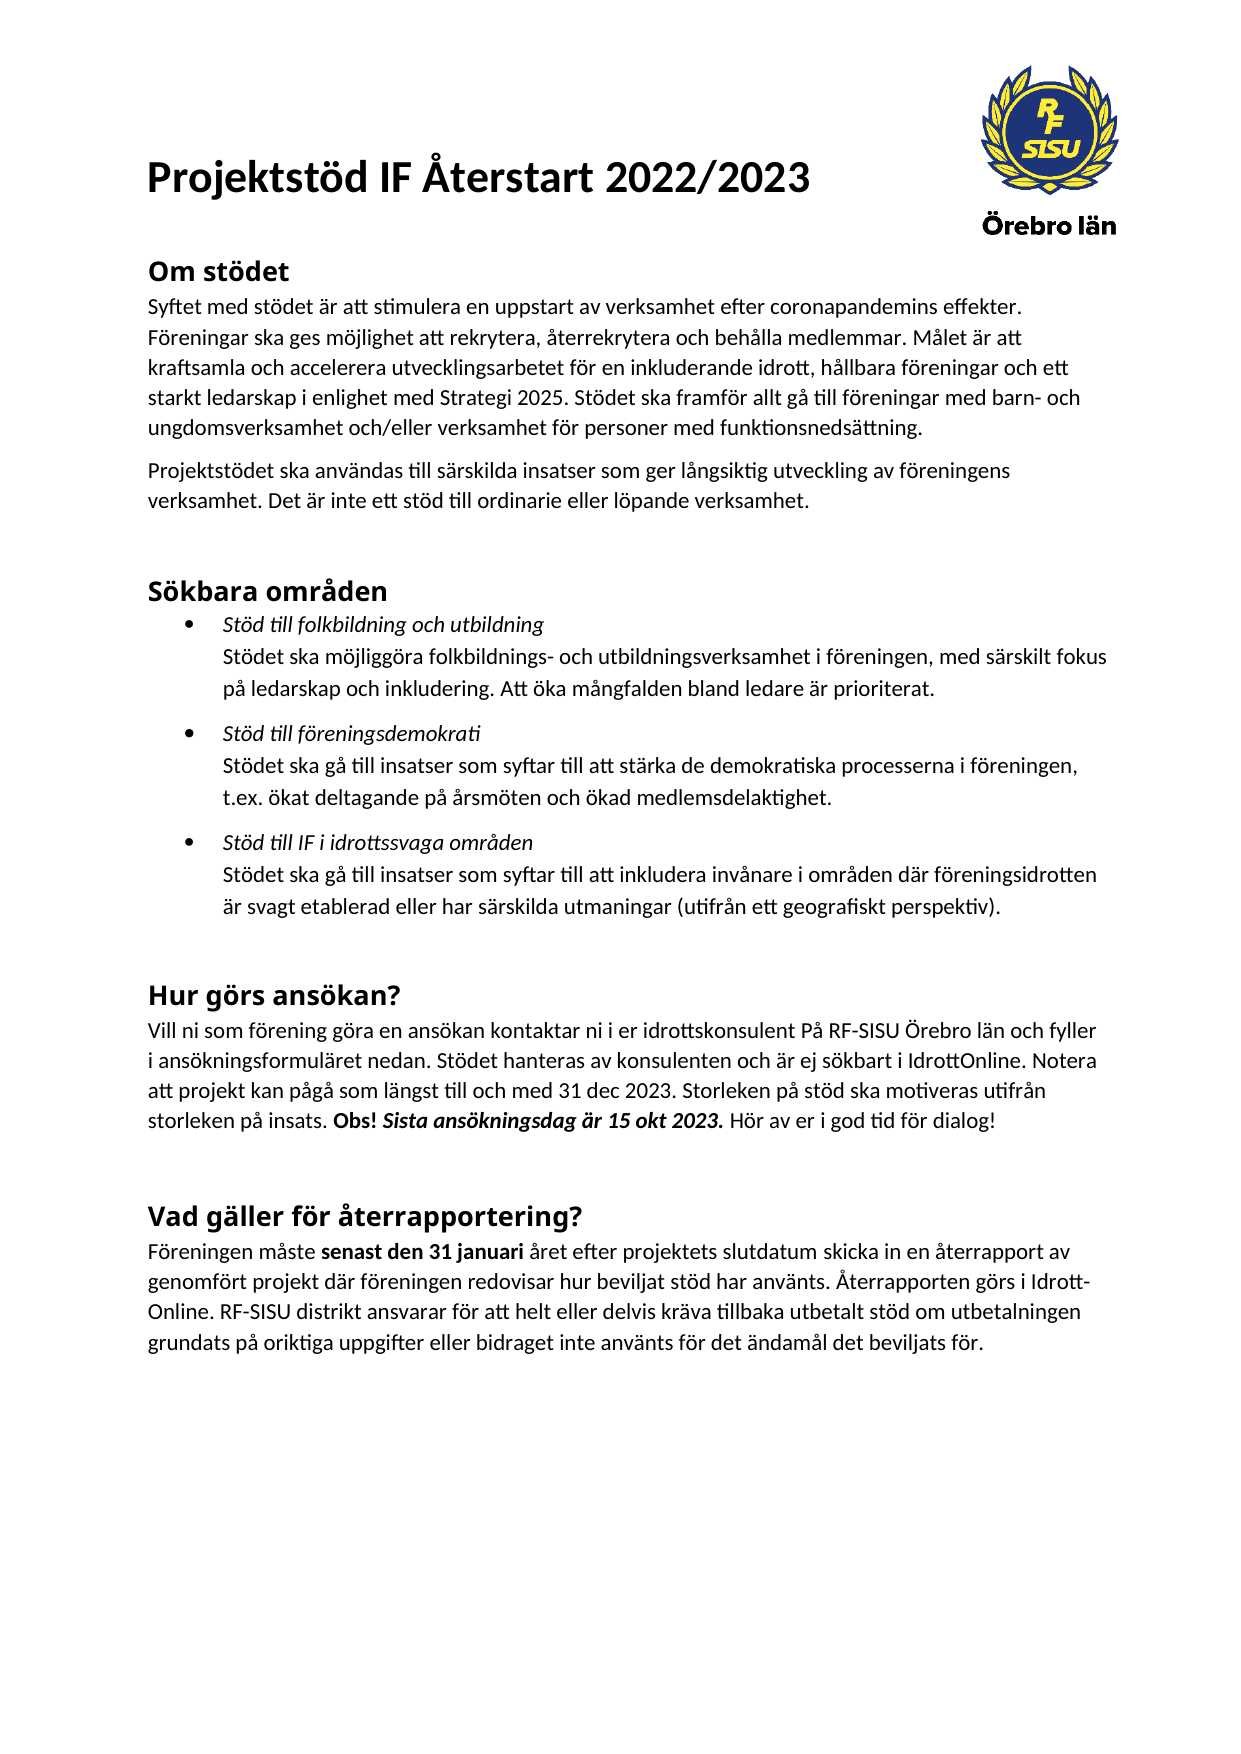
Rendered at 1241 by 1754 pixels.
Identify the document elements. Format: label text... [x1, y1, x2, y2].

text Projektstödet ska användas till särskilda insatser som ger långsiktig utveckling av föreningens verksamhet. Det är inte ett stöd till ordinarie eller löpande verksamhet. [148, 456, 1107, 514]
subtitle Om stödet [148, 253, 1107, 289]
text Föreningen måste senast den 31 januari året efter projektets slutdatum skicka in en återrapport av genomfört projekt där föreningen redovisar hur beviljat stöd har använts. Återrapporten görs i Idrott-Online. RF-SISU distrikt ansvarar för att helt eller delvis kräva tillbaka utbetalt stöd om utbetalningen grundats på oriktiga uppgifter eller bidraget inte använts för det ändamål det beviljats för. [148, 1237, 1137, 1356]
subtitle Vad gäller för återrapportering? [148, 1197, 1107, 1234]
text Hur görs ansökan? Vill ni som förening göra en ansökan kontaktar ni i er idrottskonsulent På RF-SISU Örebro län och fyller i ansökningsformuläret nedan. Stödet hanteras av konsulenten och är ej sökbart i IdrottOnline. Notera att projekt kan pågå som längst till och med 31 dec 2023. Storleken på stöd ska motiveras utifrån storleken på insats. Obs! Sista ansökningsdag är 15 okt 2023. Hör av er i god tid för dialog! [148, 977, 1107, 1134]
list Stöd till folkbildning och utbildning Stödet ska möjliggöra folkbildnings- och utbildningsverksamhet i föreningen, med särskilt fokus på ledarskap och inkludering. Att öka mångfalden bland ledare är prioriterat. [185, 610, 1122, 702]
text Projektstöd IF Återstart 2022/2023 [148, 148, 980, 234]
text Sökbara områden [148, 573, 1107, 610]
list Stöd till föreningsdemokrati Stödet ska gå till insatser som syftar till att stärka de demokratiska processerna i föreningen, t.ex. ökat deltagande på årsmöten och ökad medlemsdelaktighet. [185, 719, 1107, 811]
picture [980, 65, 1119, 235]
list Stöd till IF i idrottssvaga områden Stödet ska gå till insatser som syftar till att inkludera invånare i områden där föreningsidrotten är svagt etablerad eller har särskilda utmaningar (utifrån ett geografiskt perspektiv). [185, 828, 1107, 920]
text Syftet med stödet är att stimulera en uppstart av verksamhet efter coronapandemins effekter. Föreningar ska ges möjlighet att rekrytera, återrekrytera och behålla medlemmar. Målet är att kraftsamla och accelerera utvecklingsarbetet för en inkluderande idrott, hållbara föreningar och ett starkt ledarskap i enlighet med Strategi 2025. Stödet ska framför allt gå till föreningar med barn- och ungdomsverksamhet och/eller verksamhet för personer med funktionsnedsättning. [148, 292, 1107, 441]
